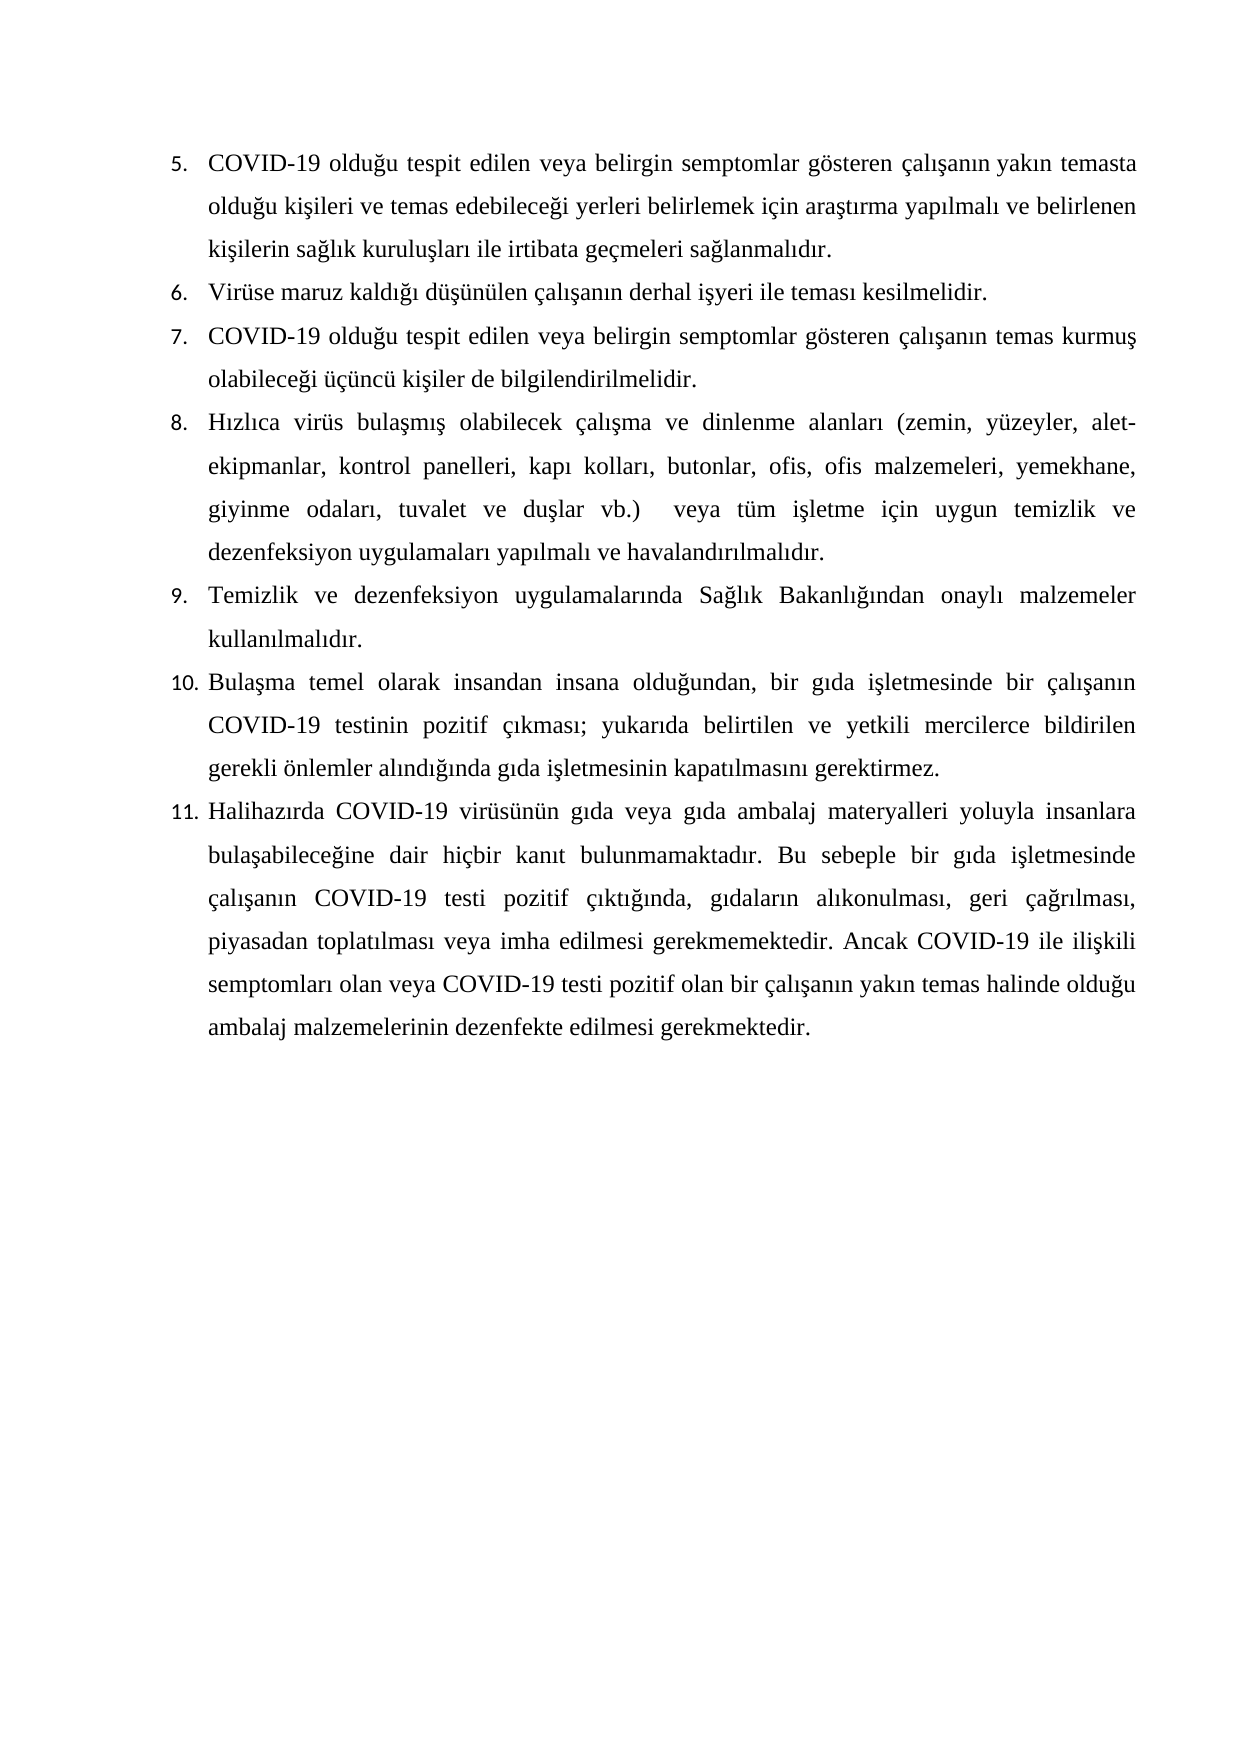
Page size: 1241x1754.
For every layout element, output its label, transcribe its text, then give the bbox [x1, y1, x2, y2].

list Bulaşma temel olarak insandan insana olduğundan, bir gıda işletmesinde bir çalışanın COVID-19 testinin pozitif çıkması; yukarıda belirtilen ve yetkili mercilerce bildirilen gerekli önlemler alındığında gıda işletmesinin kapatılmasını gerektirmez. [170, 667, 1137, 782]
list COVID-19 olduğu tespit edilen veya belirgin semptomlar gösteren çalışanın yakın temasta olduğu kişileri ve temas edebileceği yerleri belirlemek için araştırma yapılmalı ve belirlenen kişilerin sağlık kuruluşları ile irtibata geçmeleri sağlanmalıdır. [170, 148, 1137, 263]
list Temizlik ve dezenfeksiyon uygulamalarında Sağlık Bakanlığından onaylı malzemeler kullanılmalıdır. [170, 580, 1137, 652]
list Virüse maruz kaldığı düşünülen çalışanın derhal işyeri ile teması kesilmelidir. [170, 277, 1137, 306]
list Halihazırda COVID-19 virüsünün gıda veya gıda ambalaj materyalleri yoluyla insanlara bulaşabileceğine dair hiçbir kanıt bulunmamaktadır. Bu sebeple bir gıda işletmesinde çalışanın COVID-19 testi pozitif çıktığında, gıdaların alıkonulması, geri çağrılması, piyasadan toplatılması veya imha edilmesi gerekmemektedir. Ancak COVID-19 ile ilişkili semptomları olan veya COVID-19 testi pozitif olan bir çalışanın yakın temas halinde olduğu ambalaj malzemelerinin dezenfekte edilmesi gerekmektedir. [170, 796, 1137, 1041]
list Hızlıca virüs bulaşmış olabilecek çalışma ve dinlenme alanları (zemin, yüzeyler, alet-ekipmanlar, kontrol panelleri, kapı kolları, butonlar, ofis, ofis malzemeleri, yemekhane, giyinme odaları, tuvalet ve duşlar vb.) veya tüm işletme için uygun temizlik ve dezenfeksiyon uygulamaları yapılmalı ve havalandırılmalıdır. [170, 407, 1137, 566]
list COVID-19 olduğu tespit edilen veya belirgin semptomlar gösteren çalışanın temas kurmuş olabileceği üçüncü kişiler de bilgilendirilmelidir. [170, 321, 1137, 393]
